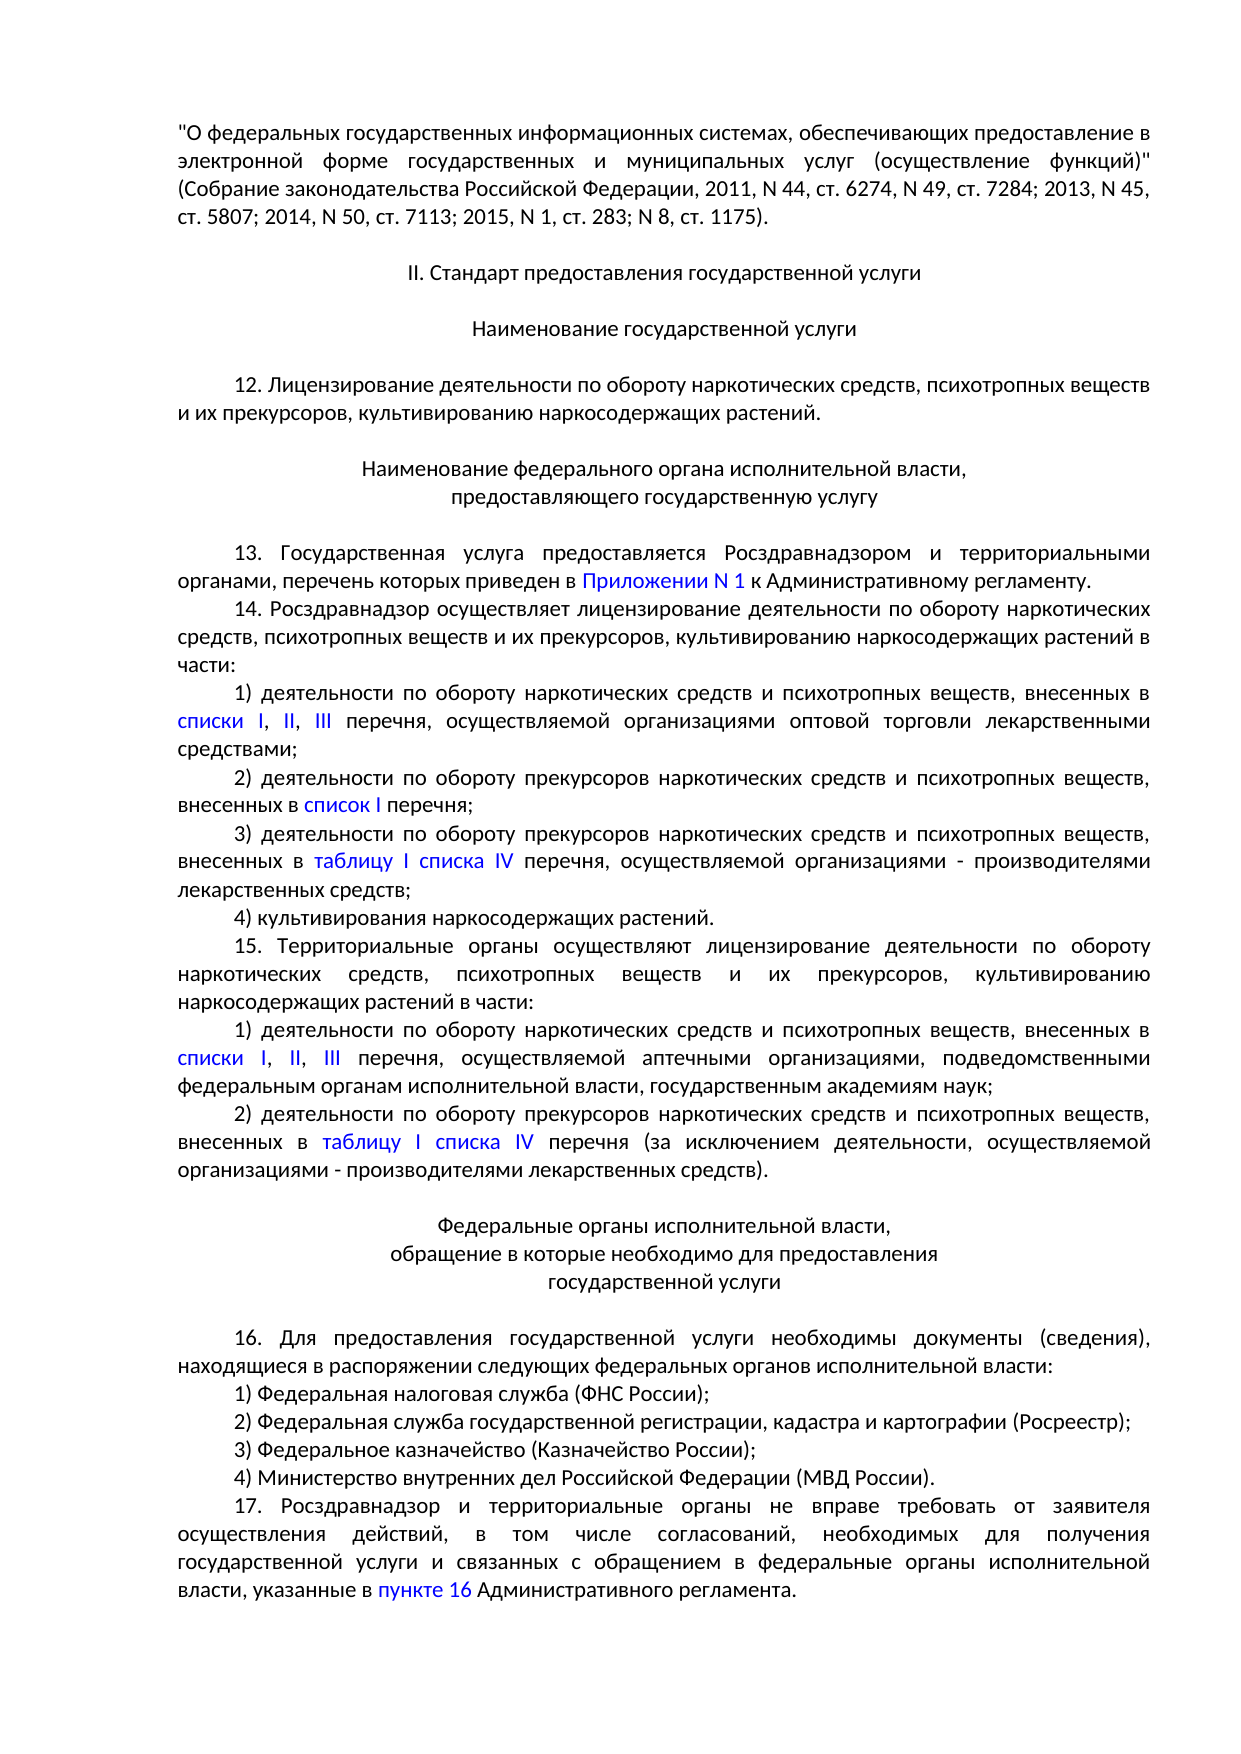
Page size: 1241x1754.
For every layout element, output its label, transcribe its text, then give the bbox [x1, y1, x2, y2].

text 3) деятельности по обороту прекурсоров наркотических средств и психотропных веществ, внесенных в таблицу I списка IV перечня, осуществляемой организациями - производителями лекарственных средств; [177, 819, 1152, 903]
text 3) Федеральное казначейство (Казначейство России); [177, 1435, 1152, 1463]
text 1) Федеральная налоговая служба (ФНС России); [177, 1379, 1152, 1407]
text 4) культивирования наркосодержащих растений. [177, 903, 1152, 931]
text 1) деятельности по обороту наркотических средств и психотропных веществ, внесенных в списки I, II, III перечня, осуществляемой аптечными организациями, подведомственными федеральным органам исполнительной власти, государственным академиям наук; [177, 1015, 1152, 1099]
text Наименование государственной услуги [177, 314, 1152, 342]
text 2) Федеральная служба государственной регистрации, кадастра и картографии (Росреестр); [177, 1407, 1152, 1435]
text 4) Министерство внутренних дел Российской Федерации (МВД России). [177, 1463, 1152, 1491]
text обращение в которые необходимо для предоставления [177, 1239, 1152, 1267]
text 13. Государственная услуга предоставляется Росздравнадзором и территориальными органами, перечень которых приведен в Приложении N 1 к Административному регламенту. [177, 538, 1152, 594]
text 2) деятельности по обороту прекурсоров наркотических средств и психотропных веществ, внесенных в список I перечня; [177, 763, 1152, 819]
text 17. Росздравнадзор и территориальные органы не вправе требовать от заявителя осуществления действий, в том числе согласований, необходимых для получения государственной услуги и связанных с обращением в федеральные органы исполнительной власти, указанные в пункте 16 Административного регламента. [177, 1491, 1152, 1603]
text 16. Для предоставления государственной услуги необходимы документы (сведения), находящиеся в распоряжении следующих федеральных органов исполнительной власти: [177, 1323, 1152, 1379]
text 12. Лицензирование деятельности по обороту наркотических средств, психотропных веществ и их прекурсоров, культивированию наркосодержащих растений. [177, 370, 1152, 426]
text 15. Территориальные органы осуществляют лицензирование деятельности по обороту наркотических средств, психотропных веществ и их прекурсоров, культивированию наркосодержащих растений в части: [177, 931, 1152, 1015]
text 14. Росздравнадзор осуществляет лицензирование деятельности по обороту наркотических средств, психотропных веществ и их прекурсоров, культивированию наркосодержащих растений в части: [177, 594, 1152, 678]
text предоставляющего государственную услугу [177, 482, 1152, 510]
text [177, 118, 1152, 230]
text Федеральные органы исполнительной власти, [177, 1211, 1152, 1239]
text 1) деятельности по обороту наркотических средств и психотропных веществ, внесенных в списки I, II, III перечня, осуществляемой организациями оптовой торговли лекарственными средствами; [177, 678, 1152, 763]
text Наименование федерального органа исполнительной власти, [177, 454, 1152, 482]
text 2) деятельности по обороту прекурсоров наркотических средств и психотропных веществ, внесенных в таблицу I списка IV перечня (за исключением деятельности, осуществляемой организациями - производителями лекарственных средств). [177, 1099, 1152, 1183]
text II. Стандарт предоставления государственной услуги [177, 258, 1152, 286]
text государственной услуги [177, 1267, 1152, 1295]
